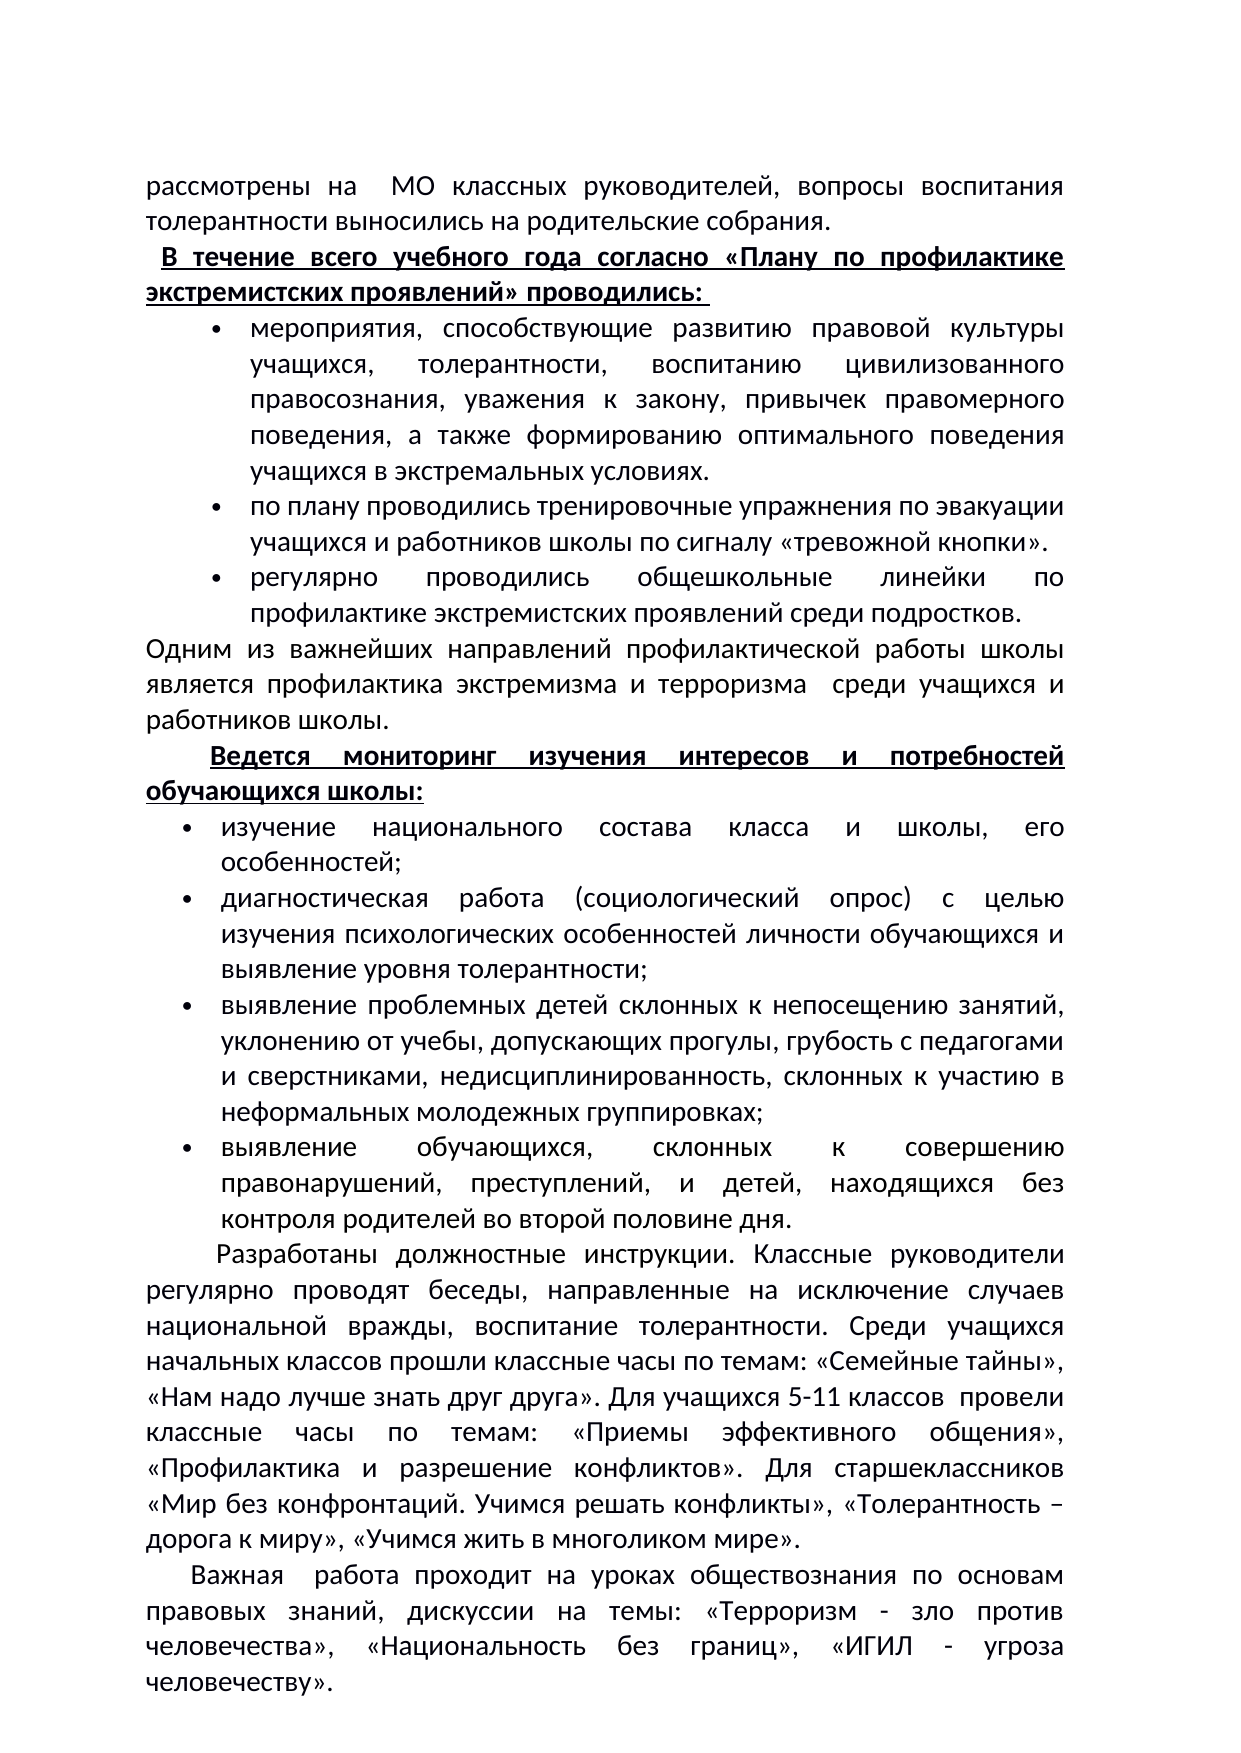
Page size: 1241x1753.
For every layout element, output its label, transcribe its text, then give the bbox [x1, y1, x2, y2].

list выявление проблемных детей склонных к непосещению занятий, уклонению от учебы, допускающих прогулы, грубость с педагогами и сверстниками, недисциплинированность, склонных к участию в неформальных молодежных группировках; [183, 986, 1065, 1128]
list регулярно проводились общешкольные линейки по профилактике экстремистских проявлений среди подростков. [212, 558, 1065, 630]
text В течение всего учебного года согласно «Плану по профилактике экстремистских проявлений» проводились: [146, 238, 1065, 309]
list выявление обучающихся, склонных к совершению правонарушений, преступлений, и детей, находящихся без контроля родителей во второй половине дня. [183, 1128, 1065, 1235]
list изучение национального состава класса и школы, его особенностей; [183, 808, 1065, 879]
list мероприятия, способствующие развитию правовой культуры учащихся, толерантности, воспитанию цивилизованного правосознания, уважения к закону, привычек правомерного поведения, а также формированию оптимального поведения учащихся в экстремальных условиях. [212, 309, 1065, 487]
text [146, 167, 1065, 238]
text Важная работа проходит на уроках обществознания по основам правовых знаний, дискуссии на темы: «Терроризм - зло против человечества», «Национальность без границ», «ИГИЛ - угроза человечеству». [146, 1556, 1065, 1698]
text Разработаны должностные инструкции. Классные руководители регулярно проводят беседы, направленные на исключение случаев национальной вражды, воспитание толерантности. Среди учащихся начальных классов прошли классные часы по темам: «Семейные тайны», «Нам надо лучше знать друг друга». Для учащихся 5-11 классов провели классные часы по темам: «Приемы эффективного общения», «Профилактика и разрешение конфликтов». Для старшеклассников «Мир без конфронтаций. Учимся решать конфликты», «Толерантность – дорога к миру», «Учимся жить в многоликом мире». [146, 1235, 1065, 1556]
list по плану проводились тренировочные упражнения по эвакуации учащихся и работников школы по сигналу «тревожной кнопки». [212, 487, 1065, 558]
text Одним из важнейших направлений профилактической работы школы является профилактика экстремизма и терроризма среди учащихся и работников школы. [146, 630, 1065, 737]
list диагностическая работа (социологический опрос) с целью изучения психологических особенностей личности обучающихся и выявление уровня толерантности; [183, 879, 1065, 986]
text Ведется мониторинг изучения интересов и потребностей обучающихся школы: [146, 737, 1065, 808]
